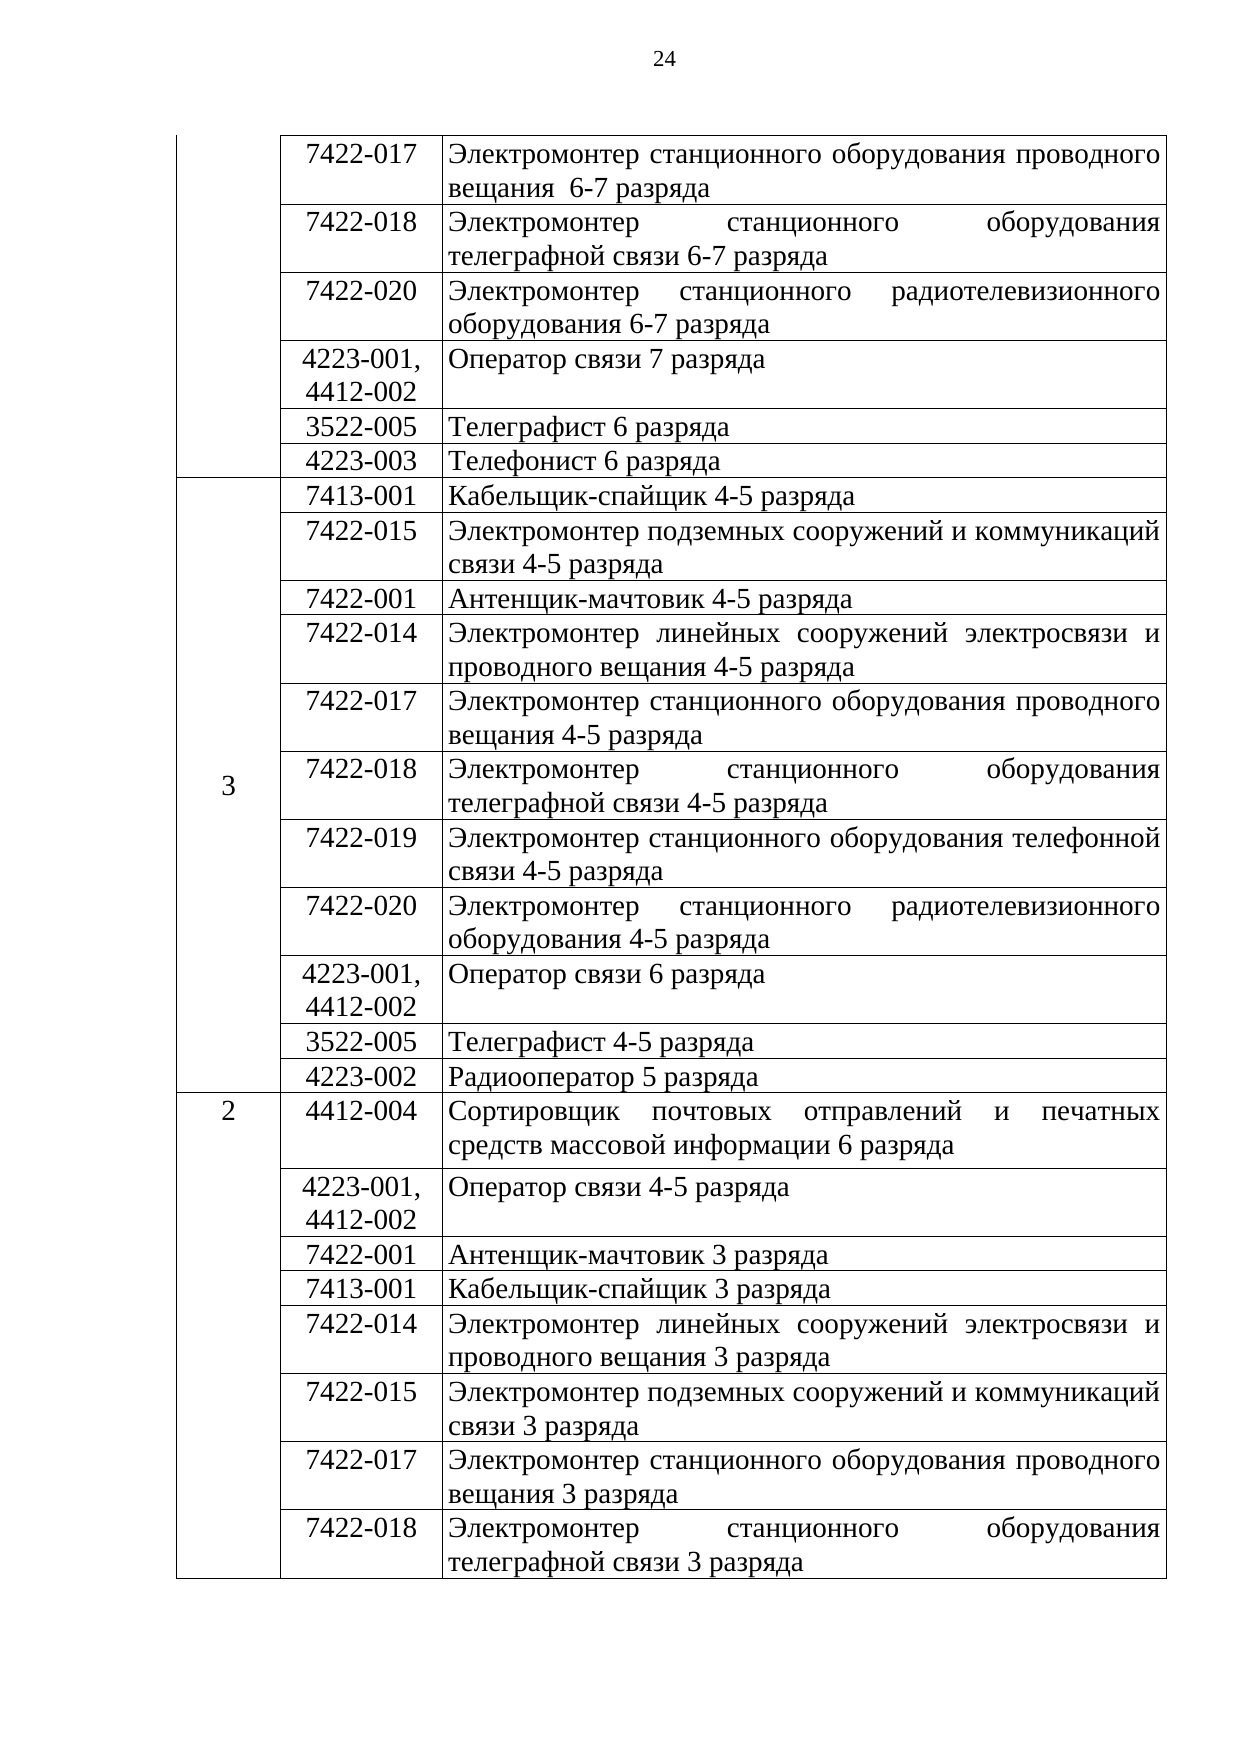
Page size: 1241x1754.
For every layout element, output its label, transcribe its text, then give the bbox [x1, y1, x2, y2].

table_cell Электромонтер станционного оборудования телеграфной связи 3 разряда [443, 1510, 1166, 1577]
table_cell Электромонтер станционного оборудования телефонной связи 4-5 разряда [443, 820, 1166, 887]
table_cell 7422-017 [281, 136, 442, 203]
table_cell Электромонтер станционного радиотелевизионного оборудования 4-5 разряда [443, 888, 1166, 955]
table_cell 7422-014 [281, 1306, 442, 1373]
table_cell Электромонтер линейных сооружений электросвязи и проводного вещания 3 разряда [443, 1306, 1166, 1373]
table_cell 4223-003 [281, 444, 442, 477]
table_cell 7413-001 [281, 478, 442, 512]
table_cell Оператор связи 7 разряда [443, 341, 1166, 408]
table_cell Электромонтер подземных сооружений и коммуникаций связи 4-5 разряда [443, 513, 1166, 580]
table_cell 7422-018 [281, 205, 442, 272]
table_cell Кабельщик-спайщик 3 разряда [443, 1271, 1166, 1305]
table_cell Оператор связи 4-5 разряда [443, 1169, 1166, 1236]
table_cell 4223-001, 4412-002 [281, 956, 442, 1023]
table_cell Электромонтер станционного оборудования телеграфной связи 4-5 разряда [443, 752, 1166, 819]
table_cell 7422-020 [281, 273, 442, 340]
table_cell 7422-018 [281, 1510, 442, 1577]
table_cell 7422-017 [281, 684, 442, 751]
table_cell Оператор связи 6 разряда [443, 956, 1166, 1023]
table_cell 7422-015 [281, 513, 442, 580]
table_cell 4223-001, 4412-002 [281, 1169, 442, 1236]
table_cell Сортировщик почтовых отправлений и печатных средств массовой информации 6 разряда [443, 1093, 1166, 1168]
table_cell 2 [177, 1093, 280, 1577]
table_cell Электромонтер станционного оборудования проводного вещания 4-5 разряда [443, 684, 1166, 751]
table_cell Электромонтер подземных сооружений и коммуникаций связи 3 разряда [443, 1374, 1166, 1441]
table_cell Телефонист 6 разряда [443, 444, 1166, 477]
table_cell Электромонтер станционного оборудования проводного вещания 3 разряда [443, 1442, 1166, 1509]
table_cell Телеграфист 6 разряда [443, 409, 1166, 442]
table_cell 3522-005 [281, 1024, 442, 1058]
table_cell Электромонтер станционного оборудования телеграфной связи 6-7 разряда [443, 205, 1166, 272]
table_cell 7422-001 [281, 581, 442, 614]
table_cell Радиооператор 5 разряда [443, 1059, 1166, 1092]
table_cell Электромонтер станционного радиотелевизионного оборудования 6-7 разряда [443, 273, 1166, 340]
table_cell 4223-001, 4412-002 [281, 341, 442, 408]
table_cell 3522-005 [281, 409, 442, 442]
table_cell 7422-017 [281, 1442, 442, 1509]
table_cell 4412-004 [281, 1093, 442, 1168]
table_cell Телеграфист 4-5 разряда [443, 1024, 1166, 1058]
table_cell 7422-014 [281, 615, 442, 682]
table_cell 4223-002 [281, 1059, 442, 1092]
table_cell 7422-001 [281, 1237, 442, 1270]
table_cell 7413-001 [281, 1271, 442, 1305]
table_cell Антенщик-мачтовик 4-5 разряда [443, 581, 1166, 614]
table_cell 3 [177, 478, 280, 1092]
table_cell Электромонтер станционного оборудования проводного вещания 6-7 разряда [443, 136, 1166, 203]
table_cell Антенщик-мачтовик 3 разряда [443, 1237, 1166, 1270]
table_cell 7422-018 [281, 752, 442, 819]
table_cell 7422-015 [281, 1374, 442, 1441]
table_cell Кабельщик-спайщик 4-5 разряда [443, 478, 1166, 512]
table_cell 7422-019 [281, 820, 442, 887]
table_cell 7422-020 [281, 888, 442, 955]
table_cell Электромонтер линейных сооружений электросвязи и проводного вещания 4-5 разряда [443, 615, 1166, 682]
